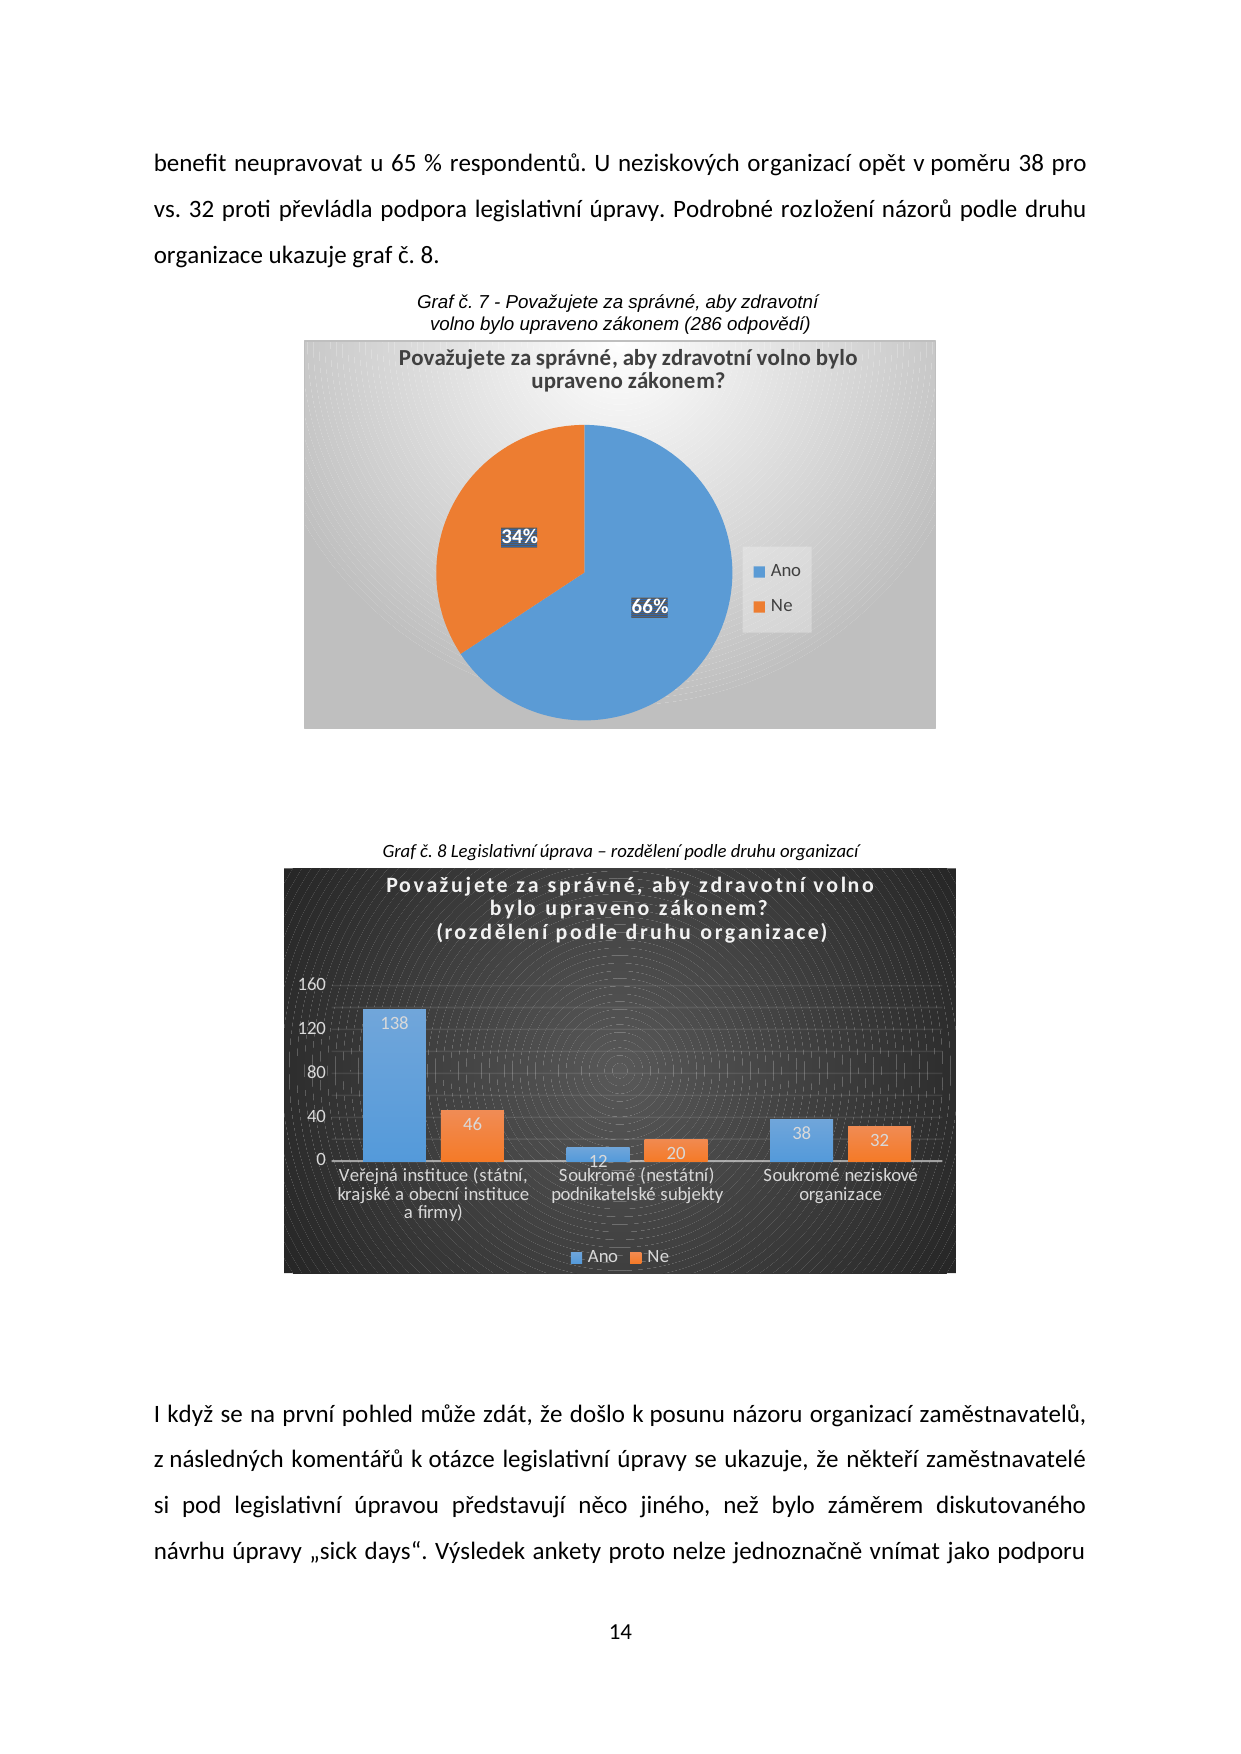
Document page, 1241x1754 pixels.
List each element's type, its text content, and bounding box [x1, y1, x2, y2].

text Graf č. 7 - Považujete za správné, aby zdravotní volno bylo upraveno zákonem (286 odpovědí) [153, 291, 1087, 334]
text Graf č. 8 Legislativní úprava – rozdělení podle druhu organizací [153, 839, 1087, 862]
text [153, 1398, 1087, 1566]
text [153, 148, 1087, 269]
